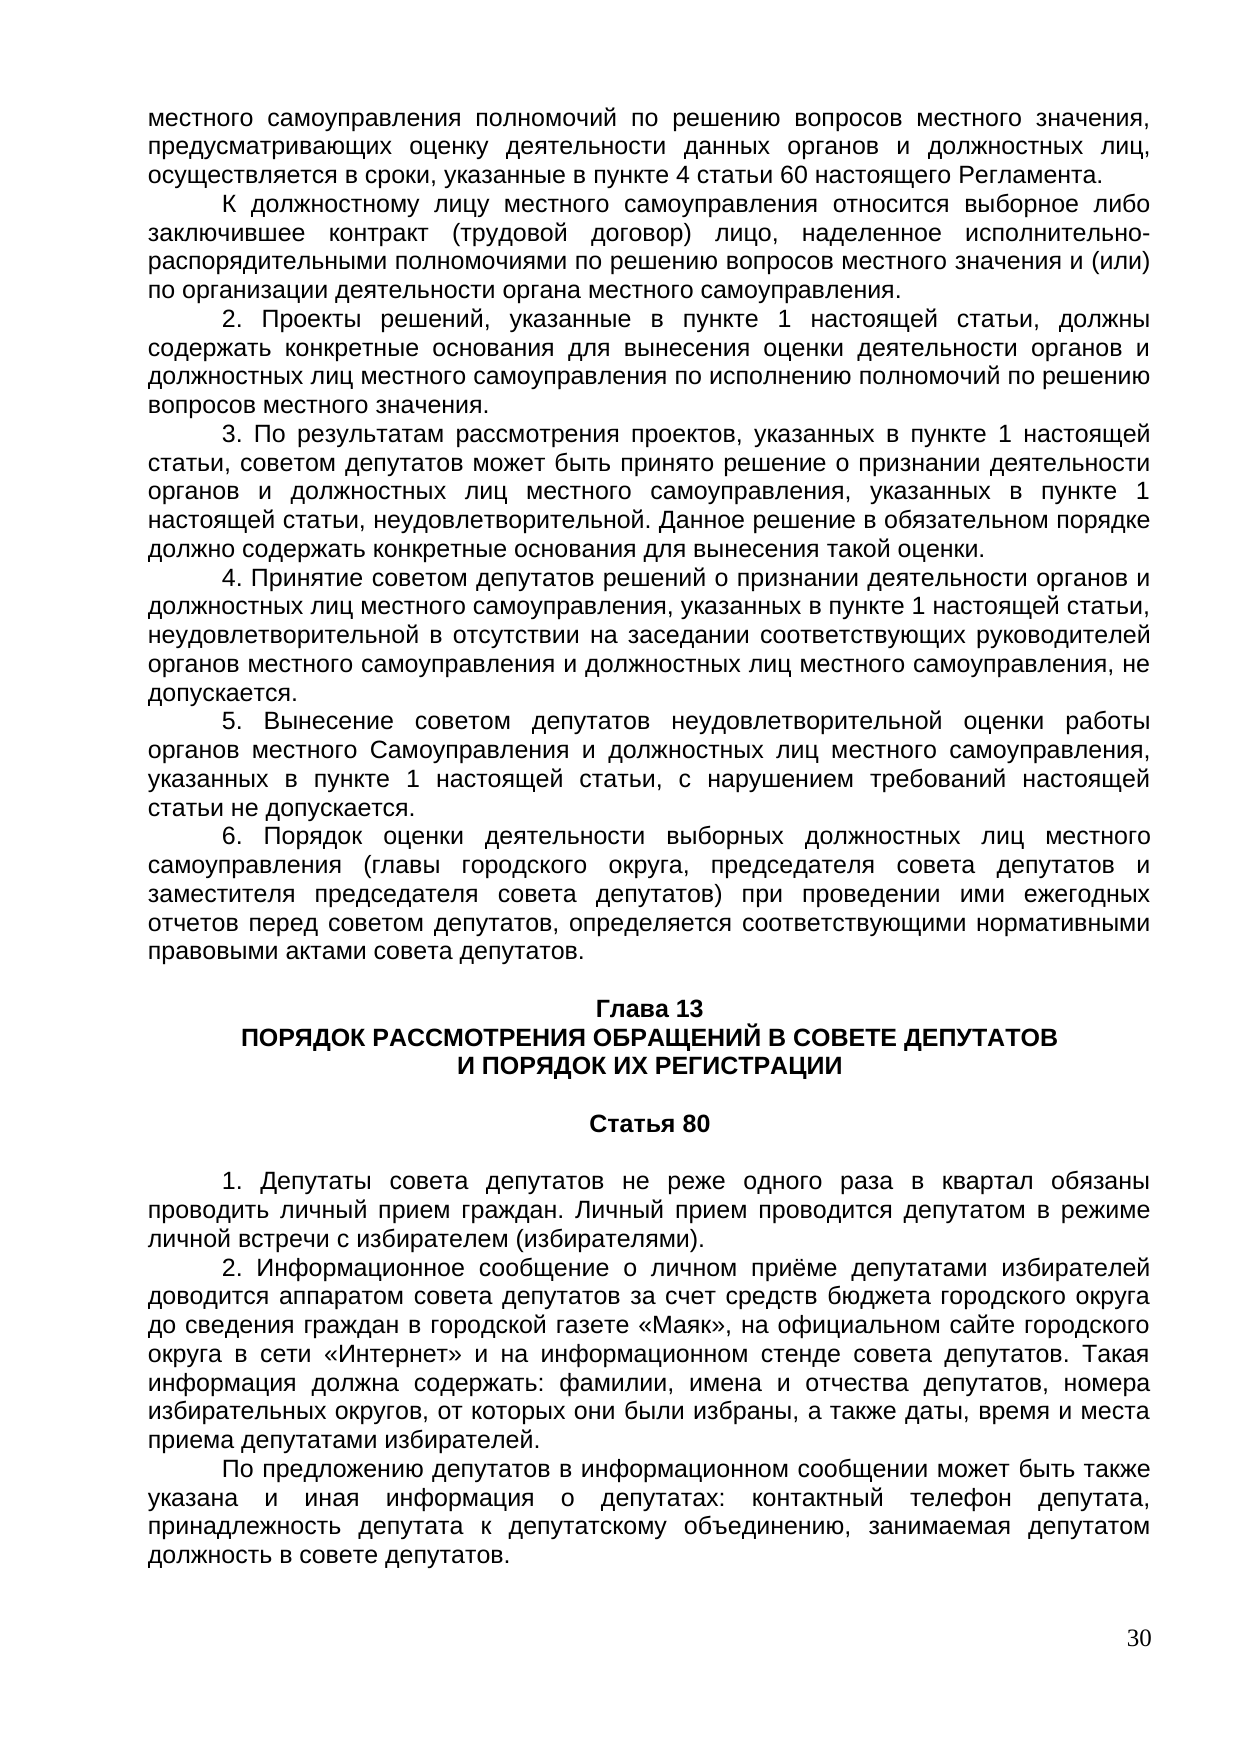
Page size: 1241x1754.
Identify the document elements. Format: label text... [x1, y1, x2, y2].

text 2. Информационное сообщение о личном приёме депутатами избирателей доводится аппаратом совета депутатов за счет средств бюджета городского округа до сведения граждан в городской газете «Маяк», на официальном сайте городского округа в сети «Интернет» и на информационном стенде совета депутатов. Такая информация должна содержать: фамилии, имена и отчества депутатов, номера избирательных округов, от которых они были избраны, а также даты, время и места приема депутатами избирателей. [148, 1253, 1152, 1454]
subtitle 3. По результатам рассмотрения проектов, указанных в пункте 1 настоящей статьи, советом депутатов может быть принято решение о признании деятельности органов и должностных лиц местного самоуправления, указанных в пункте 1 настоящей статьи, неудовлетворительной. Данное решение в обязательном порядке должно содержать конкретные основания для вынесения такой оценки. [148, 419, 1152, 563]
subtitle Статья 80 [148, 1109, 1152, 1138]
subtitle ПОРЯДОК РАССМОТРЕНИЯ ОБРАЩЕНИЙ В СОВЕТЕ ДЕПУТАТОВ [148, 1023, 1152, 1051]
subtitle Глава 13 [148, 994, 1152, 1023]
text По предложению депутатов в информационном сообщении может быть также указана и иная информация о депутатах: контактный телефон депутата, принадлежность депутата к депутатскому объединению, занимаемая депутатом должность в совете депутатов. [148, 1454, 1152, 1569]
text 1. Депутаты совета депутатов не реже одного раза в квартал обязаны проводить личный прием граждан. Личный прием проводится депутатом в режиме личной встречи с избирателем (избирателями). [148, 1166, 1152, 1253]
subtitle 6. Порядок оценки деятельности выборных должностных лиц местного самоуправления (главы городского округа, председателя совета депутатов и заместителя председателя совета депутатов) при проведении ими ежегодных отчетов перед советом депутатов, определяется соответствующими нормативными правовыми актами совета депутатов. [148, 821, 1152, 965]
subtitle К должностному лицу местного самоуправления относится выборное либо заключившее контракт (трудовой договор) лицо, наделенное исполнительно-распорядительными полномочиями по решению вопросов местного значения и (или) по организации деятельности органа местного самоуправления. [148, 189, 1152, 304]
subtitle 4. Принятие советом депутатов решений о признании деятельности органов и должностных лиц местного самоуправления, указанных в пункте 1 настоящей статьи, неудовлетворительной в отсутствии на заседании соответствующих руководителей органов местного самоуправления и должностных лиц местного самоуправления, не допускается. [148, 563, 1152, 706]
subtitle 5. Вынесение советом депутатов неудовлетворительной оценки работы органов местного Самоуправления и должностных лиц местного самоуправления, указанных в пункте 1 настоящей статьи, с нарушением требований настоящей статьи не допускается. [148, 706, 1152, 821]
subtitle 2. Проекты решений, указанные в пункте 1 настоящей статьи, должны содержать конкретные основания для вынесения оценки деятельности органов и должностных лиц местного самоуправления по исполнению полномочий по решению вопросов местного значения. [148, 304, 1152, 419]
subtitle И ПОРЯДОК ИХ РЕГИСТРАЦИИ [148, 1051, 1152, 1080]
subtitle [148, 103, 1152, 189]
